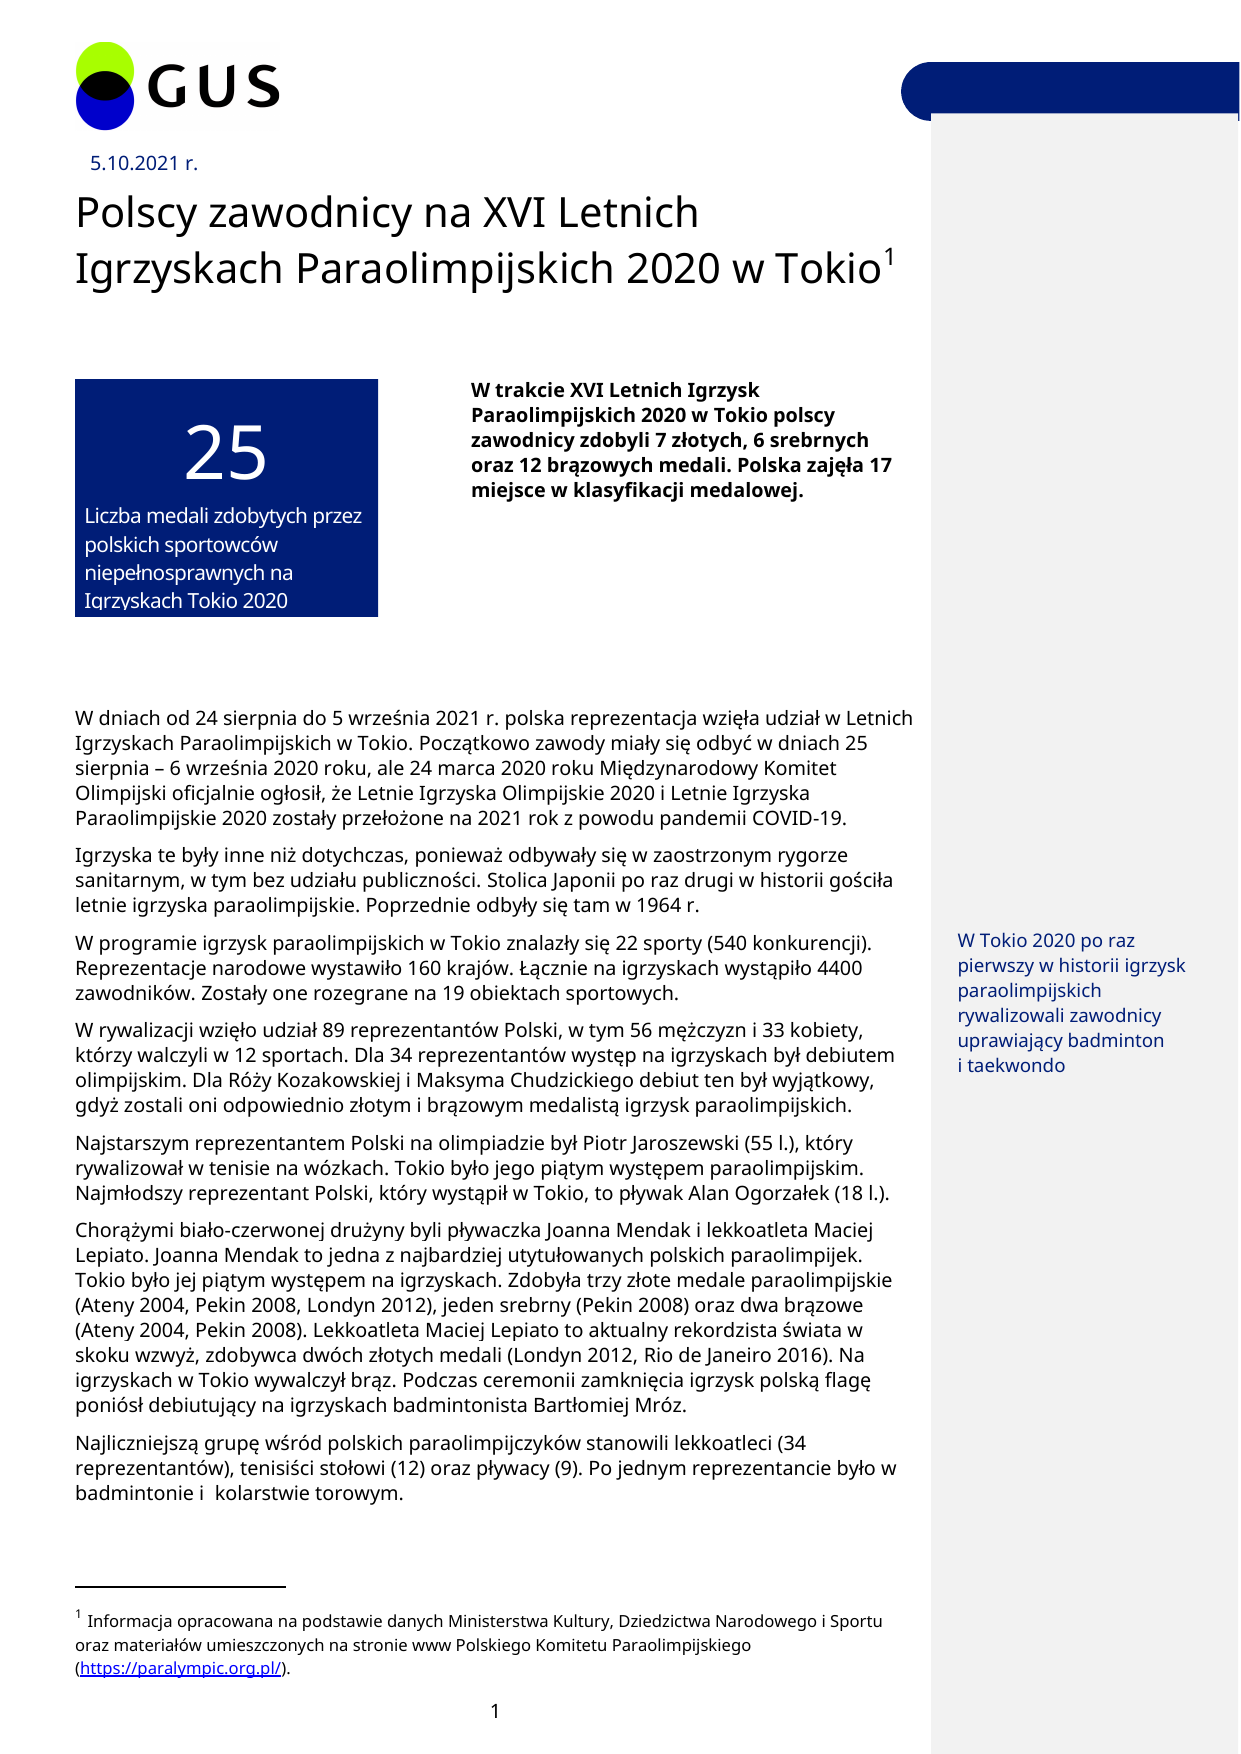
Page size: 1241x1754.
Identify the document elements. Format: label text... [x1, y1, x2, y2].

text W rywalizacji wzięło udział 89 reprezentantów Polski, w tym 56 mężczyzn i 33 kobiety, którzy walczyli w 12 sportach. Dla 34 reprezentantów występ na igrzyskach był debiutem olimpijskim. Dla Róży Kozakowskiej i Maksyma Chudzickiego debiut ten był wyjątkowy, gdyż zostali oni odpowiednio złotym i brązowym medalistą igrzysk paraolimpijskich. [75, 1017, 915, 1117]
text Igrzyska te były inne niż dotychczas, ponieważ odbywały się w zaostrzonym rygorze sanitarnym, w tym bez udziału publiczności. Stolica Japonii po raz drugi w historii gościła letnie igrzyska paraolimpijskie. Poprzednie odbyły się tam w 1964 r. [75, 842, 915, 917]
text W dniach od 24 sierpnia do 5 września 2021 r. polska reprezentacja wzięła udział w Letnich Igrzyskach Paraolimpijskich w Tokio. Początkowo zawody miały się odbyć w dniach 25 sierpnia – 6 września 2020 roku, ale 24 marca 2020 roku Międzynarodowy Komitet Olimpijski oficjalnie ogłosił, że Letnie Igrzyska Olimpijskie 2020 i Letnie Igrzyska Paraolimpijskie 2020 zostały przełożone na 2021 rok z powodu pandemii COVID-19. [75, 705, 915, 830]
text W trakcie XVI Letnich Igrzysk Paraolimpijskich 2020 w Tokio polscy zawodnicy zdobyli 7 złotych, 6 srebrnych oraz 12 brązowych medali. Polska zajęła 17 miejsce w klasyfikacji medalowej. [149, 378, 915, 503]
text Polscy zawodnicy na XVI Letnich Igrzyskach Paraolimpijskich 2020 w Tokio [75, 183, 915, 296]
picture [75, 42, 280, 131]
text Najstarszym reprezentantem Polski na olimpiadzie był Piotr Jaroszewski (55 l.), który rywalizował w tenisie na wózkach. Tokio było jego piątym występem paraolimpijskim. Najmłodszy reprezentant Polski, który wystąpił w Tokio, to pływak Alan Ogorzałek (18 l.). [75, 1130, 915, 1205]
text Najliczniejszą grupę wśród polskich paraolimpijczyków stanowili lekkoatleci (34 reprezentantów), tenisiści stołowi (12) oraz pływacy (9). Po jednym reprezentancie było w badmintonie i kolarstwie torowym. [75, 1430, 915, 1505]
text Chorążymi biało-czerwonej drużyny byli pływaczka Joanna Mendak i lekkoatleta Maciej Lepiato. Joanna Mendak to jedna z najbardziej utytułowanych polskich paraolimpijek. Tokio było jej piątym występem na igrzyskach. Zdobyła trzy złote medale paraolimpijskie (Ateny 2004, Pekin 2008, Londyn 2012), jeden srebrny (Pekin 2008) oraz dwa brązowe (Ateny 2004, Pekin 2008). Lekkoatleta Maciej Lepiato to aktualny rekordzista świata w skoku wzwyż, zdobywca dwóch złotych medali (Londyn 2012, Rio de Janeiro 2016). Na igrzyskach w Tokio wywalczył brąz. Podczas ceremonii zamknięcia igrzysk polską flagę poniósł debiutujący na igrzyskach badmintonista Bartłomiej Mróz. [75, 1217, 915, 1417]
text W programie igrzysk paraolimpijskich w Tokio znalazły się 22 sporty (540 konkurencji). Reprezentacje narodowe wystawiło 160 krajów. Łącznie na igrzyskach wystąpiło 4400 zawodników. Zostały one rozegrane na 19 obiektach sportowych. [75, 930, 915, 1005]
